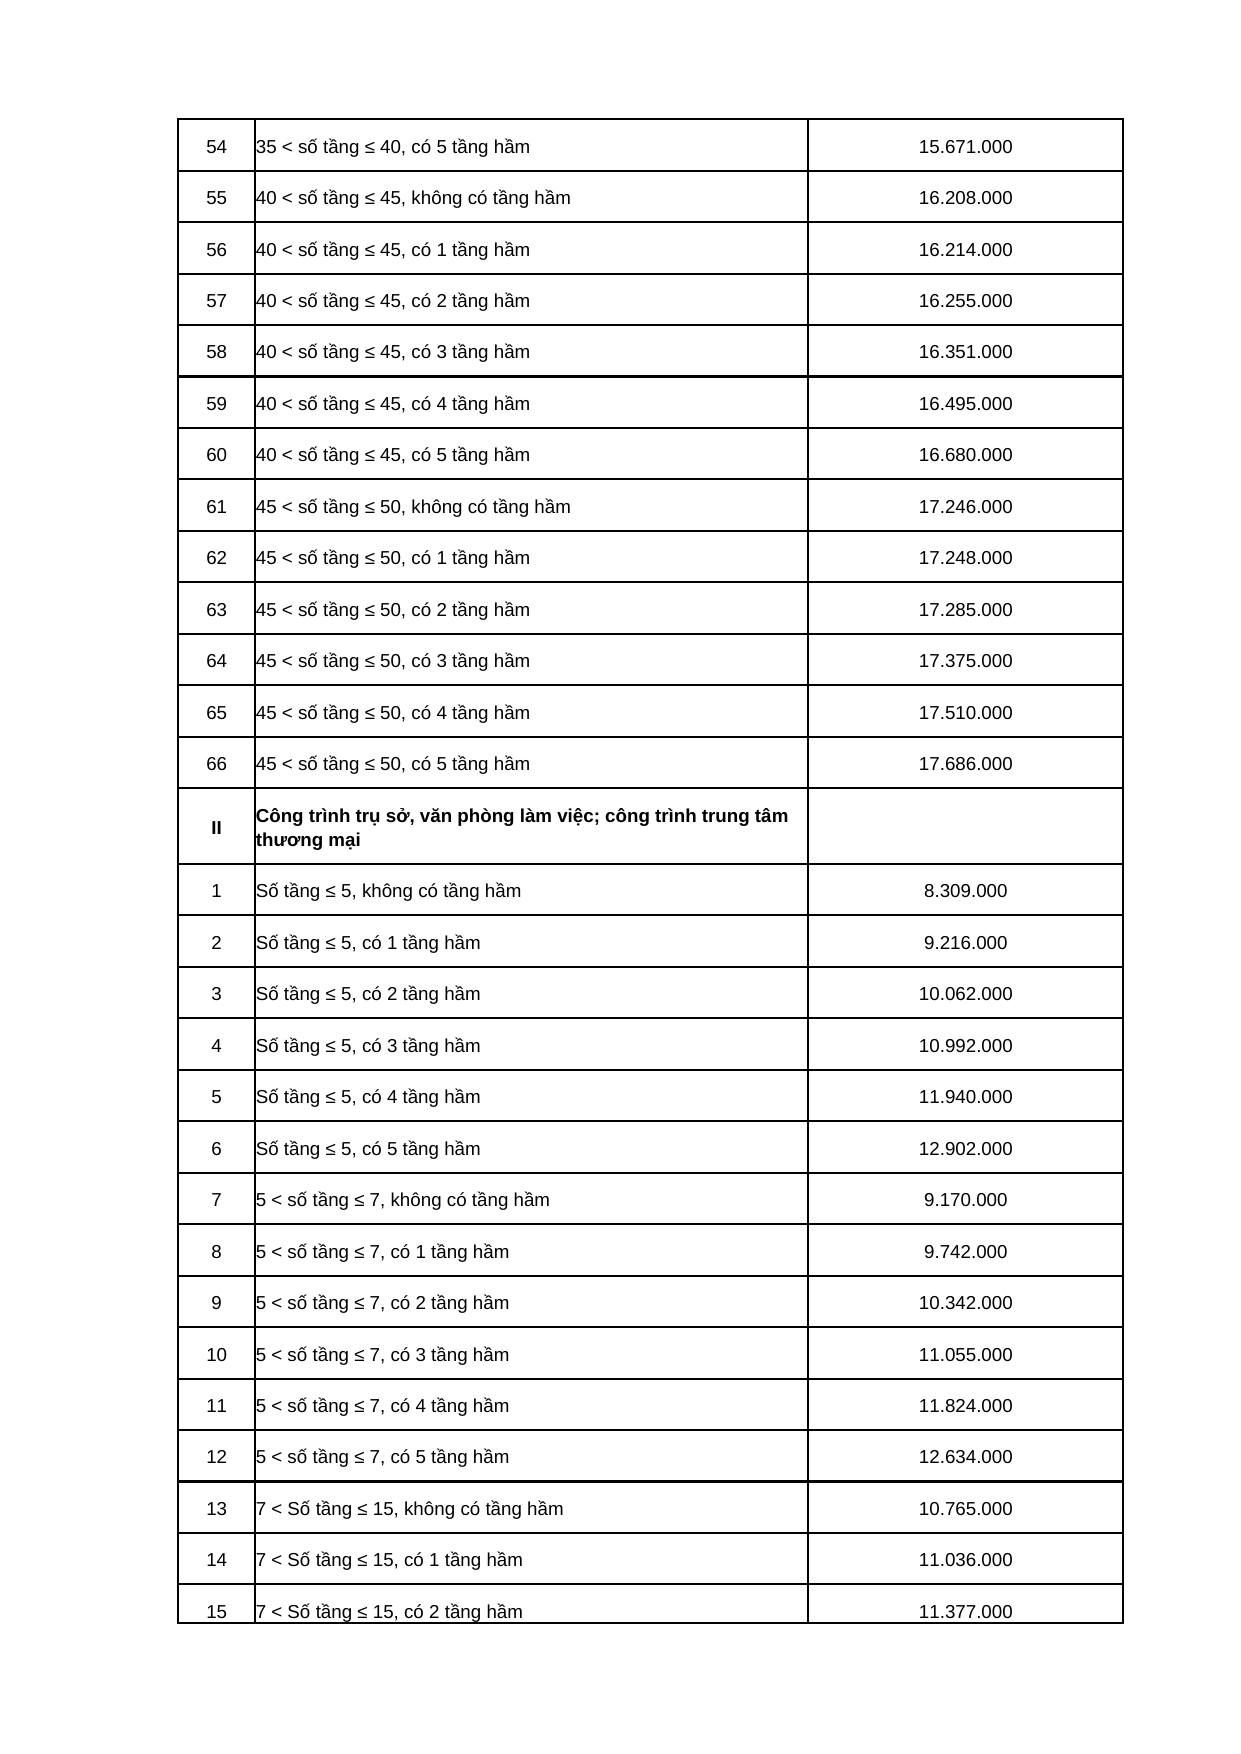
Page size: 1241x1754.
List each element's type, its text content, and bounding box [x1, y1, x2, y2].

table_cell Số tầng ≤ 5, không có tầng hầm [256, 865, 807, 914]
table_cell 14 [179, 1534, 254, 1583]
table_cell 61 [179, 480, 254, 530]
table_cell 12 [179, 1431, 254, 1480]
table_cell 40 < số tầng ≤ 45, có 4 tầng hầm [256, 378, 807, 427]
table_cell 66 [179, 738, 254, 787]
table_cell 10.062.000 [809, 968, 1122, 1017]
table_cell 12.902.000 [809, 1122, 1122, 1172]
table_cell Số tầng ≤ 5, có 2 tầng hầm [256, 968, 807, 1017]
table_cell 10.992.000 [809, 1019, 1122, 1069]
table_cell 11.940.000 [809, 1071, 1122, 1120]
table_cell 45 < số tầng ≤ 50, có 3 tầng hầm [256, 635, 807, 684]
table_cell 45 < số tầng ≤ 50, có 4 tầng hầm [256, 686, 807, 736]
table_cell 16.680.000 [809, 429, 1122, 478]
table_cell 1 [179, 865, 254, 914]
table_cell 40 < số tầng ≤ 45, có 1 tầng hầm [256, 223, 807, 272]
table_cell [809, 789, 1122, 863]
table_cell 3 [179, 968, 254, 1017]
table_cell 10.765.000 [809, 1483, 1122, 1532]
table_cell Công trình trụ sở, văn phòng làm việc; công trình trung tâm thương mại [256, 789, 807, 863]
table_cell Số tầng ≤ 5, có 1 tầng hầm [256, 916, 807, 966]
table_cell 64 [179, 635, 254, 684]
table_cell 11.036.000 [809, 1534, 1122, 1583]
table_cell 8 [179, 1225, 254, 1274]
table_cell 11.377.000 [809, 1585, 1122, 1622]
table_cell 10 [179, 1328, 254, 1377]
table_cell 40 < số tầng ≤ 45, có 2 tầng hầm [256, 275, 807, 324]
table_cell 5 < số tầng ≤ 7, có 5 tầng hầm [256, 1431, 807, 1480]
table_cell Số tầng ≤ 5, có 4 tầng hầm [256, 1071, 807, 1120]
table_cell 40 < số tầng ≤ 45, có 5 tầng hầm [256, 429, 807, 478]
table_cell 7 < Số tầng ≤ 15, không có tầng hầm [256, 1483, 807, 1532]
table_cell 9 [179, 1277, 254, 1326]
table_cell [256, 1585, 807, 1622]
table_cell 45 < số tầng ≤ 50, không có tầng hầm [256, 480, 807, 530]
table_cell 45 < số tầng ≤ 50, có 5 tầng hầm [256, 738, 807, 787]
table_cell 16.208.000 [809, 172, 1122, 221]
table_cell 5 < số tầng ≤ 7, có 3 tầng hầm [256, 1328, 807, 1377]
table_cell 5 < số tầng ≤ 7, có 1 tầng hầm [256, 1225, 807, 1274]
table_cell 7 < Số tầng ≤ 15, có 1 tầng hầm [256, 1534, 807, 1583]
table_cell 55 [179, 172, 254, 221]
table_cell II [179, 789, 254, 863]
table_cell Số tầng ≤ 5, có 3 tầng hầm [256, 1019, 807, 1069]
table_cell 16.214.000 [809, 223, 1122, 272]
table_cell 45 < số tầng ≤ 50, có 2 tầng hầm [256, 583, 807, 633]
table_cell 59 [179, 378, 254, 427]
table_cell 40 < số tầng ≤ 45, không có tầng hầm [256, 172, 807, 221]
table_cell 13 [179, 1483, 254, 1532]
table_cell Số tầng ≤ 5, có 5 tầng hầm [256, 1122, 807, 1172]
table_cell 45 < số tầng ≤ 50, có 1 tầng hầm [256, 532, 807, 581]
table_cell 7 [179, 1174, 254, 1223]
table_cell 15.671.000 [809, 120, 1122, 169]
table_cell 17.686.000 [809, 738, 1122, 787]
table_cell 17.510.000 [809, 686, 1122, 736]
table_cell 11.824.000 [809, 1380, 1122, 1429]
table_cell 57 [179, 275, 254, 324]
table_cell 10.342.000 [809, 1277, 1122, 1326]
table_cell 16.495.000 [809, 378, 1122, 427]
table_cell 16.255.000 [809, 275, 1122, 324]
table_cell 5 < số tầng ≤ 7, có 2 tầng hầm [256, 1277, 807, 1326]
table_cell 17.246.000 [809, 480, 1122, 530]
table_cell 58 [179, 326, 254, 375]
table_cell 16.351.000 [809, 326, 1122, 375]
table_cell 11 [179, 1380, 254, 1429]
table_cell 9.742.000 [809, 1225, 1122, 1274]
table_cell 40 < số tầng ≤ 45, có 3 tầng hầm [256, 326, 807, 375]
table_cell 35 < số tầng ≤ 40, có 5 tầng hầm [256, 120, 807, 169]
table_cell 6 [179, 1122, 254, 1172]
table_cell 12.634.000 [809, 1431, 1122, 1480]
table_cell 5 < số tầng ≤ 7, có 4 tầng hầm [256, 1380, 807, 1429]
table_cell 54 [179, 120, 254, 169]
table_cell 15 [179, 1585, 254, 1622]
table_cell 9.170.000 [809, 1174, 1122, 1223]
table_cell 4 [179, 1019, 254, 1069]
table_cell 11.055.000 [809, 1328, 1122, 1377]
table_cell 5 [179, 1071, 254, 1120]
table_cell 17.248.000 [809, 532, 1122, 581]
table_cell 8.309.000 [809, 865, 1122, 914]
table_cell 65 [179, 686, 254, 736]
table_cell 2 [179, 916, 254, 966]
table_cell 62 [179, 532, 254, 581]
table_cell 5 < số tầng ≤ 7, không có tầng hầm [256, 1174, 807, 1223]
table_cell 9.216.000 [809, 916, 1122, 966]
table_cell 63 [179, 583, 254, 633]
table_cell 56 [179, 223, 254, 272]
table_cell 60 [179, 429, 254, 478]
table_cell 17.285.000 [809, 583, 1122, 633]
table_cell 17.375.000 [809, 635, 1122, 684]
